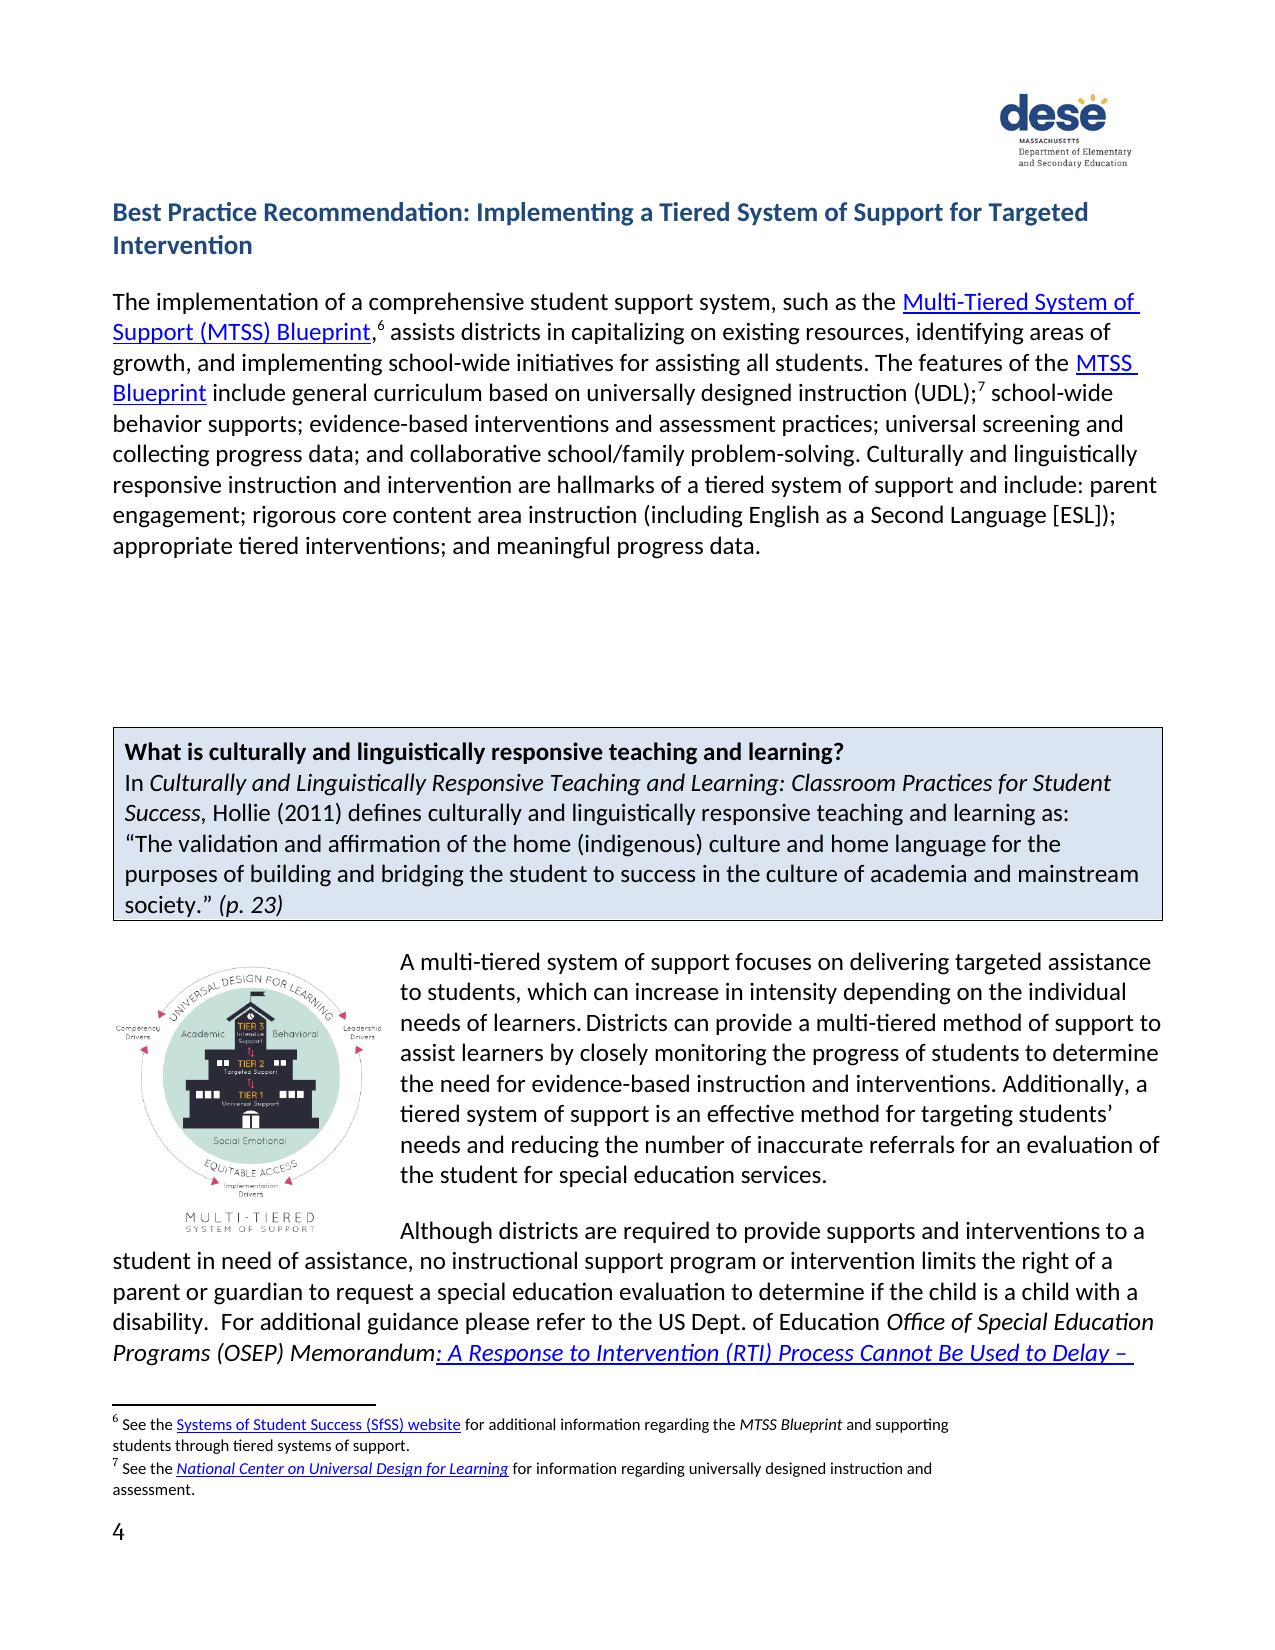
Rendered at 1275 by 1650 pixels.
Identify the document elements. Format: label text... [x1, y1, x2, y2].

text A multi-tiered system of support focuses on delivering targeted assistance to students, which can increase in intensity depending on the individual needs of learners. Districts can provide a multi-tiered method of support to assist learners by closely monitoring the progress of students to determine the need for evidence-based instruction and interventions. Additionally, a tiered system of support is an effective method for targeting students’ needs and reducing the number of inaccurate referrals for an evaluation of the student for special education services. [112, 946, 1162, 1190]
table_header What is culturally and linguistically responsive teaching and learning? In Culturally and Linguistically Responsive Teaching and Learning: Classroom Practices for Student Success, Hollie (2011) defines culturally and linguistically responsive teaching and learning as: “The validation and affirmation of the home (indigenous) culture and home language for the purposes of building and bridging the student to success in the culture of academia and mainstream society.” (p. 23) [114, 728, 1162, 919]
text Best Practice Recommendation: Implementing a Tiered System of Support for Targeted Intervention [112, 195, 1162, 261]
picture [986, 75, 1163, 195]
text The implementation of a comprehensive student support system, such as the Multi-Tiered System of Support (MTSS) Blueprint, assists districts in capitalizing on existing resources, identifying areas of growth, and implementing school-wide initiatives for assisting all students. The features of the MTSS Blueprint include general curriculum based on universally designed instruction (UDL); school-wide behavior supports; evidence-based interventions and assessment practices; universal screening and collecting progress data; and collaborative school/family problem-solving. Culturally and linguistically responsive instruction and intervention are hallmarks of a tiered system of support and include: parent engagement; rigorous core content area instruction (including English as a Second Language [ESL]); appropriate tiered interventions; and meaningful progress data. [112, 286, 1162, 561]
picture [112, 1014, 385, 1169]
text Although districts are required to provide supports and interventions to a student in need of assistance, no instructional support program or intervention limits the right of a parent or guardian to request a special education evaluation to determine if the child is a child with a disability. For additional guidance please refer to the US Dept. of Education Office of Special Education Programs (OSEP) Memorandum: A Response to Intervention (RTI) Process Cannot Be Used to Delay – Deny an Evaluation for Eligibility under the Individuals with Disabilities Education Act (IDEA) (01/21/2011). [112, 1215, 1162, 1398]
